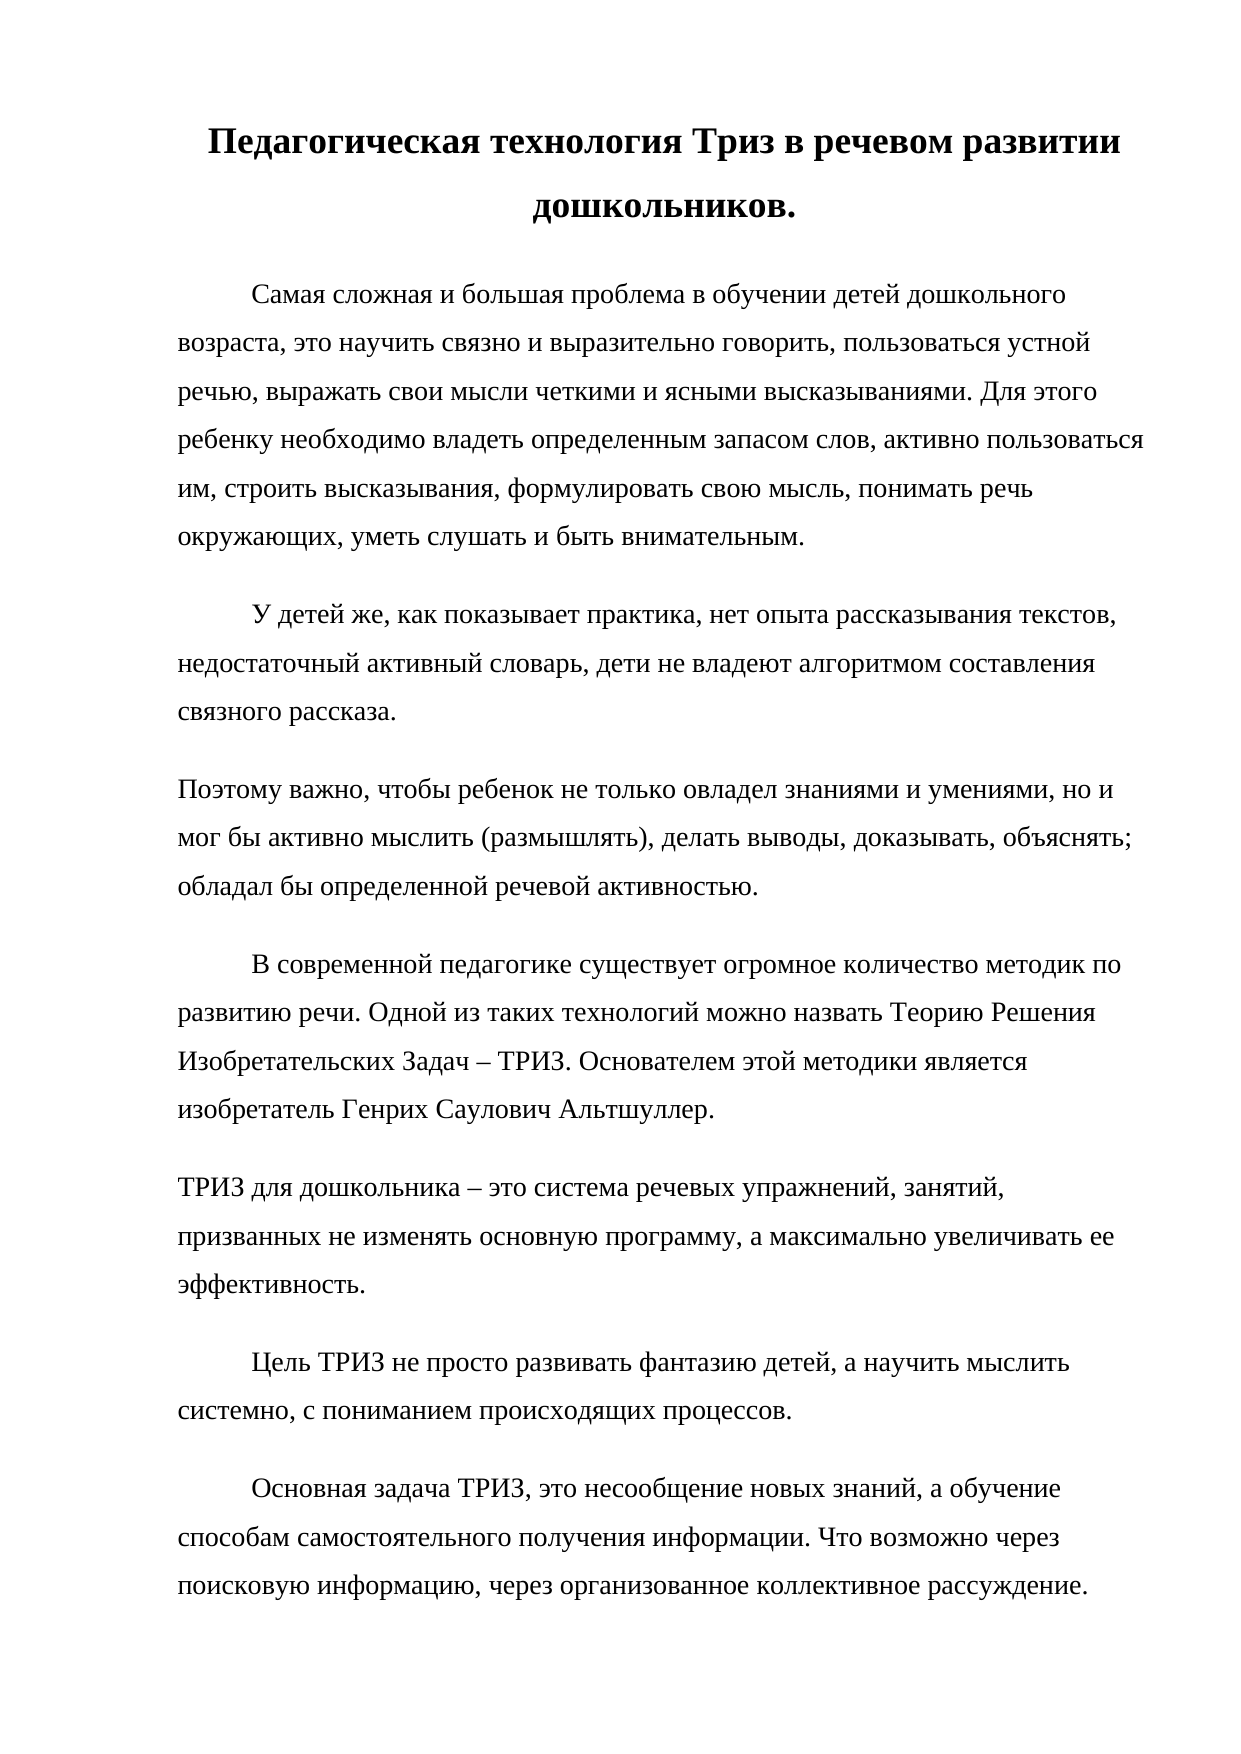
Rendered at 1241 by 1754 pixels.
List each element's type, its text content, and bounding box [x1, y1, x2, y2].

text Самая сложная и большая проблема в обучении детей дошкольного возраста, это научить связно и выразительно говорить, пользоваться устной речью, выражать свои мысли четкими и ясными высказываниями. Для этого ребенку необходимо владеть определенным запасом слов, активно пользоваться им, строить высказывания, формулировать свою мысль, понимать речь окружающих, уметь слушать и быть внимательным. [177, 277, 1152, 552]
text Цель ТРИЗ не просто развивать фантазию детей, а научить мыслить системно, с пониманием происходящих процессов. [177, 1345, 1152, 1426]
text ТРИЗ для дошкольника – это система речевых упражнений, занятий, призванных не изменять основную программу, а максимально увеличивать ее эффективность. [177, 1170, 1152, 1299]
text Основная задача ТРИЗ, это несообщение новых знаний, а обучение способам самостоятельного получения информации. Что возможно через поисковую информацию, через организованное коллективное рассуждение. [177, 1471, 1152, 1601]
text В современной педагогике существует огромное количество методик по развитию речи. Одной из таких технологий можно назвать Теорию Решения Изобретательских Задач – ТРИЗ. Основателем этой методики является изобретатель Генрих Саулович Альтшуллер. [177, 947, 1152, 1125]
text Поэтому важно, чтобы ребенок не только овладел знаниями и умениями, но и мог бы активно мыслить (размышлять), делать выводы, доказывать, объяснять; обладал бы определенной речевой активностью. [177, 772, 1152, 901]
text У детей же, как показывает практика, нет опыта рассказывания текстов, недостаточный активный словарь, дети не владеют алгоритмом составления связного рассказа. [177, 597, 1152, 727]
text Педагогическая технология Триз в речевом развитии дошкольников. [177, 118, 1152, 226]
